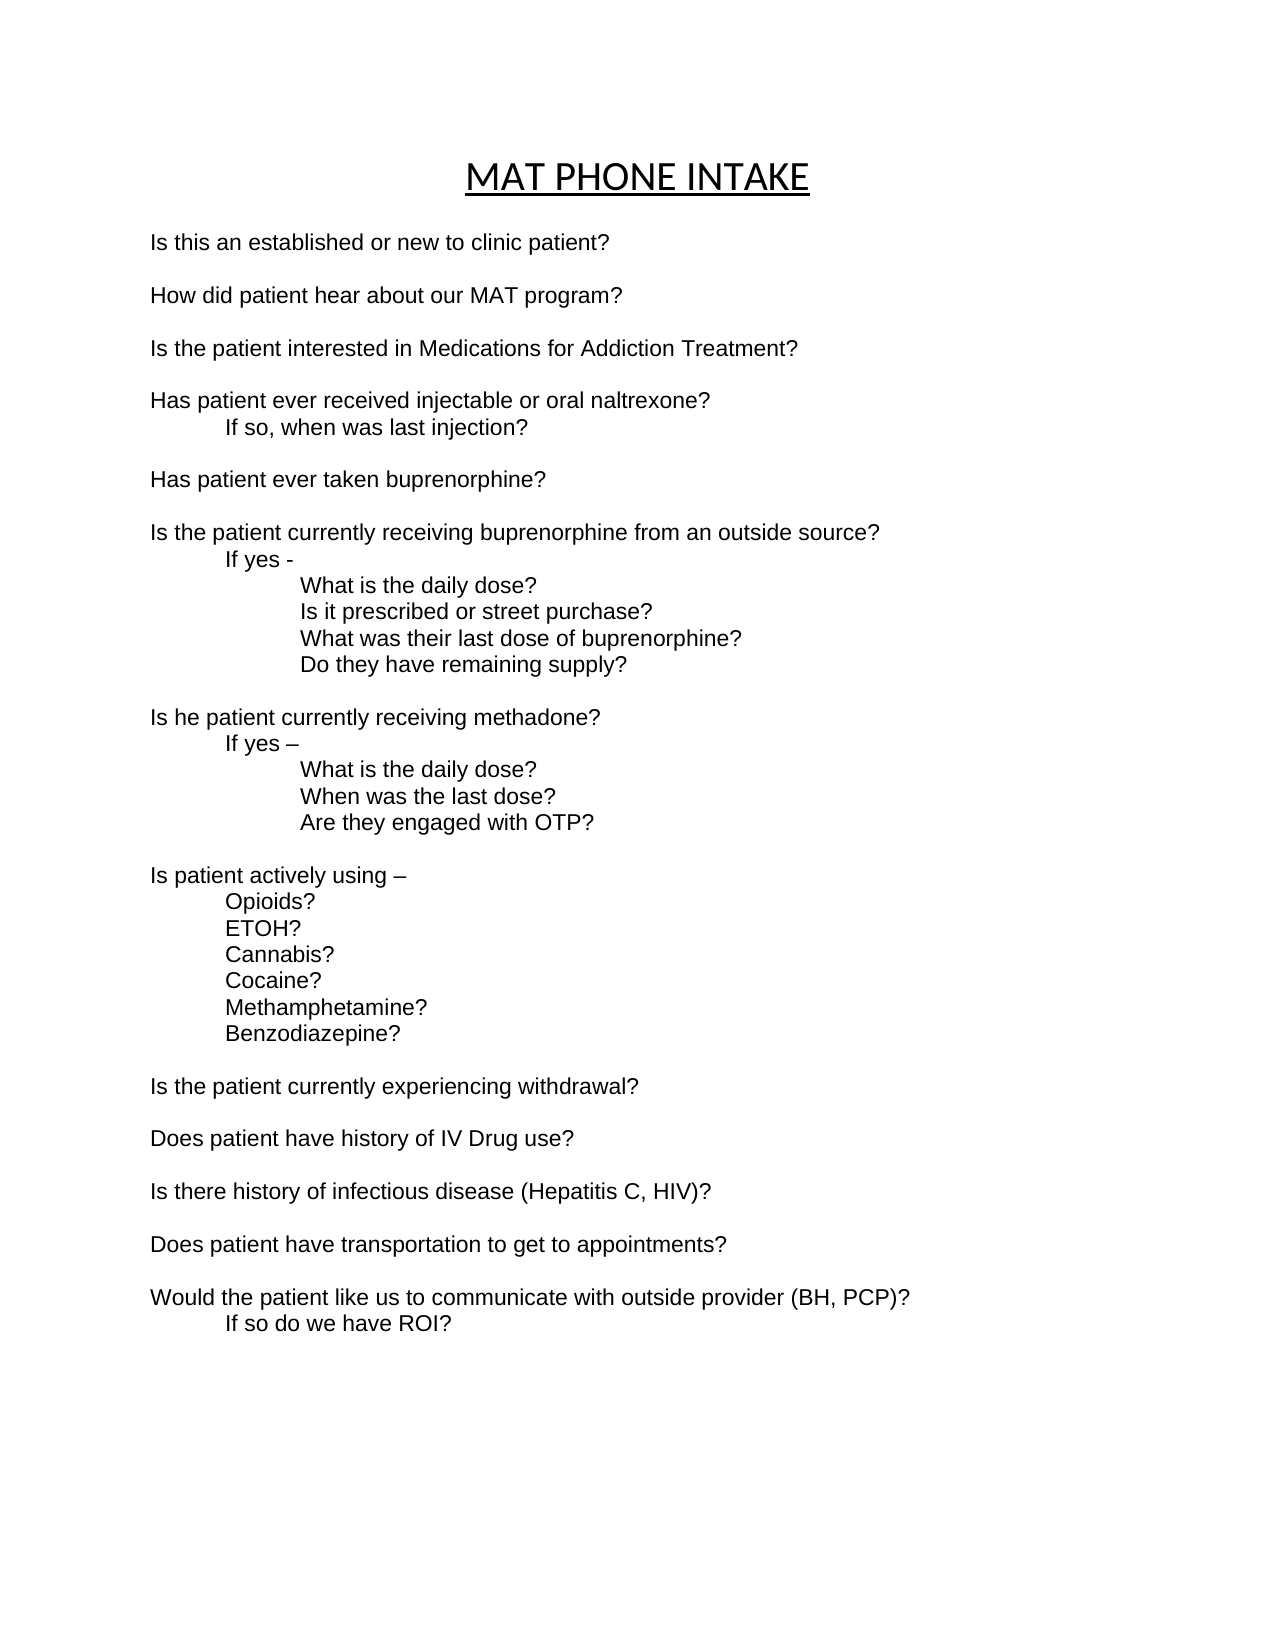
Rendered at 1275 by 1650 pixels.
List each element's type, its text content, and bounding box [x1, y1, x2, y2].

text Would the patient like us to communicate with outside provider (BH, PCP)? [150, 1283, 1125, 1310]
text Methamphetamine? [150, 993, 1125, 1020]
text MAT PHONE INTAKE [150, 150, 1125, 201]
text When was the last dose? [150, 783, 1125, 809]
text Cocaine? [150, 967, 1125, 993]
text Is this an established or new to clinic patient? [150, 229, 1125, 256]
text What is the daily dose? [150, 756, 1125, 783]
text If yes - [150, 546, 1125, 572]
text Is there history of infectious disease (Hepatitis C, HIV)? [150, 1178, 1125, 1204]
text What was their last dose of buprenorphine? [150, 624, 1125, 651]
text Is the patient currently receiving buprenorphine from an outside source? [150, 519, 1125, 546]
text Is the patient currently experiencing withdrawal? [150, 1073, 1125, 1099]
text Opioids? [150, 888, 1125, 914]
text How did patient hear about our MAT program? [150, 282, 1125, 308]
text ETOH? [225, 914, 1125, 941]
text Does patient have transportation to get to appointments? [150, 1231, 1125, 1257]
text Has patient ever received injectable or oral naltrexone? [150, 387, 1125, 414]
text Do they have remaining supply? [150, 651, 1125, 677]
text Does patient have history of IV Drug use? [150, 1125, 1125, 1152]
text Benzodiazepine? [150, 1020, 1125, 1046]
text What is the daily dose? [150, 572, 1125, 598]
text Is he patient currently receiving methadone? [150, 704, 1125, 730]
text Is the patient interested in Medications for Addiction Treatment? [150, 335, 1125, 361]
text Is it prescribed or street purchase? [150, 598, 1125, 624]
text If yes – [150, 730, 1125, 756]
text If so do we have ROI? [150, 1310, 1125, 1336]
text Is patient actively using – [150, 862, 1125, 888]
text If so, when was last injection? [225, 414, 1125, 440]
text Cannabis? [150, 941, 1125, 967]
text Are they engaged with OTP? [150, 809, 1125, 835]
text Has patient ever taken buprenorphine? [150, 466, 1125, 493]
